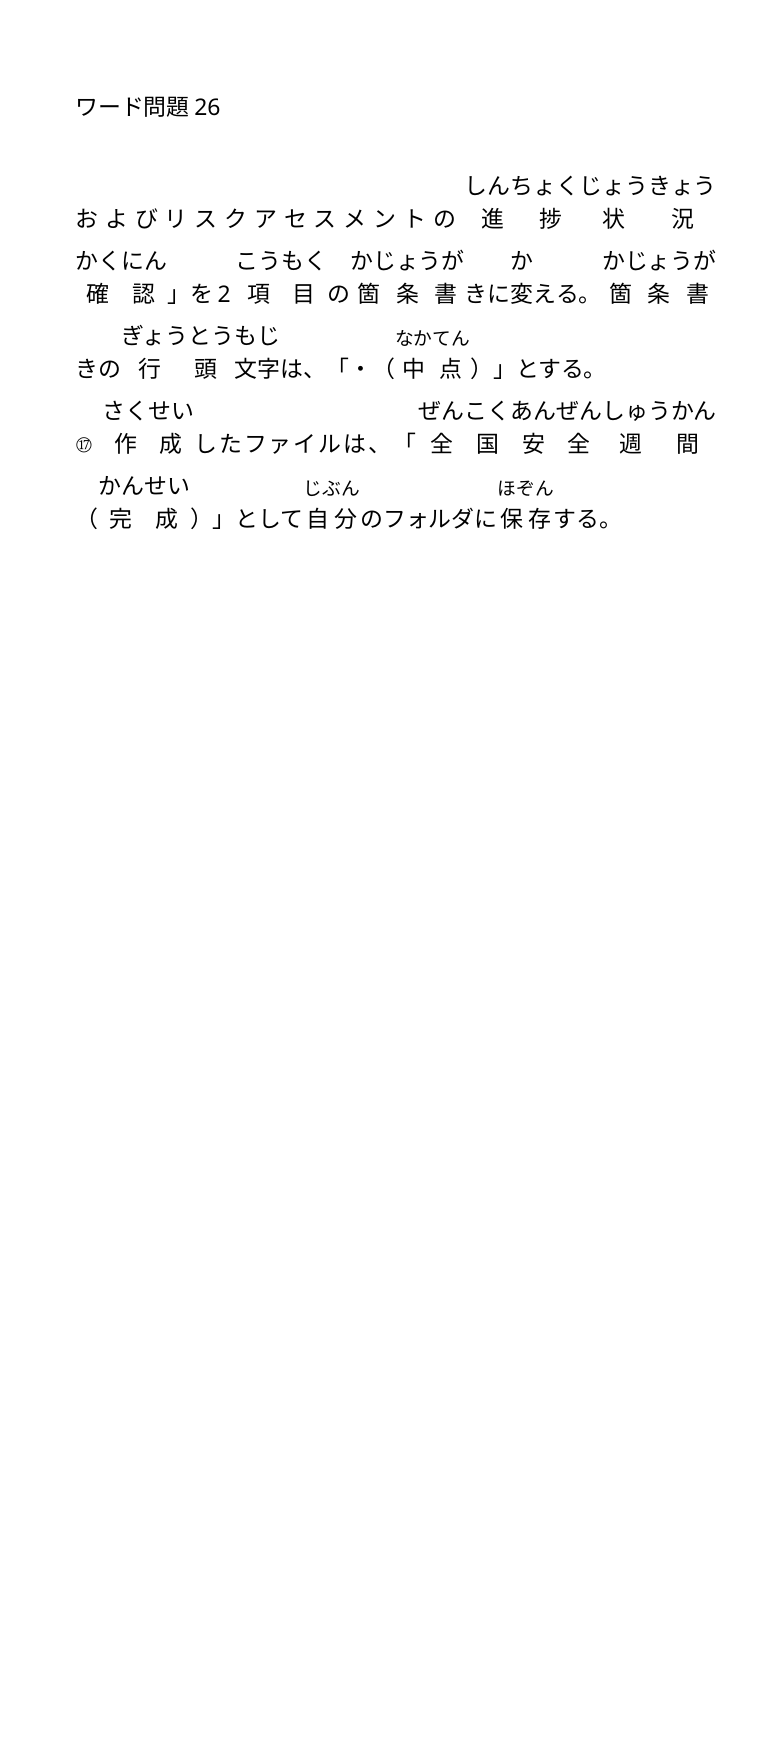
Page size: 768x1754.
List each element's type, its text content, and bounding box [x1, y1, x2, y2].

text ⑰ したファイルは、「（）」としてのフォルダにする。 [75, 388, 717, 538]
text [75, 163, 717, 388]
